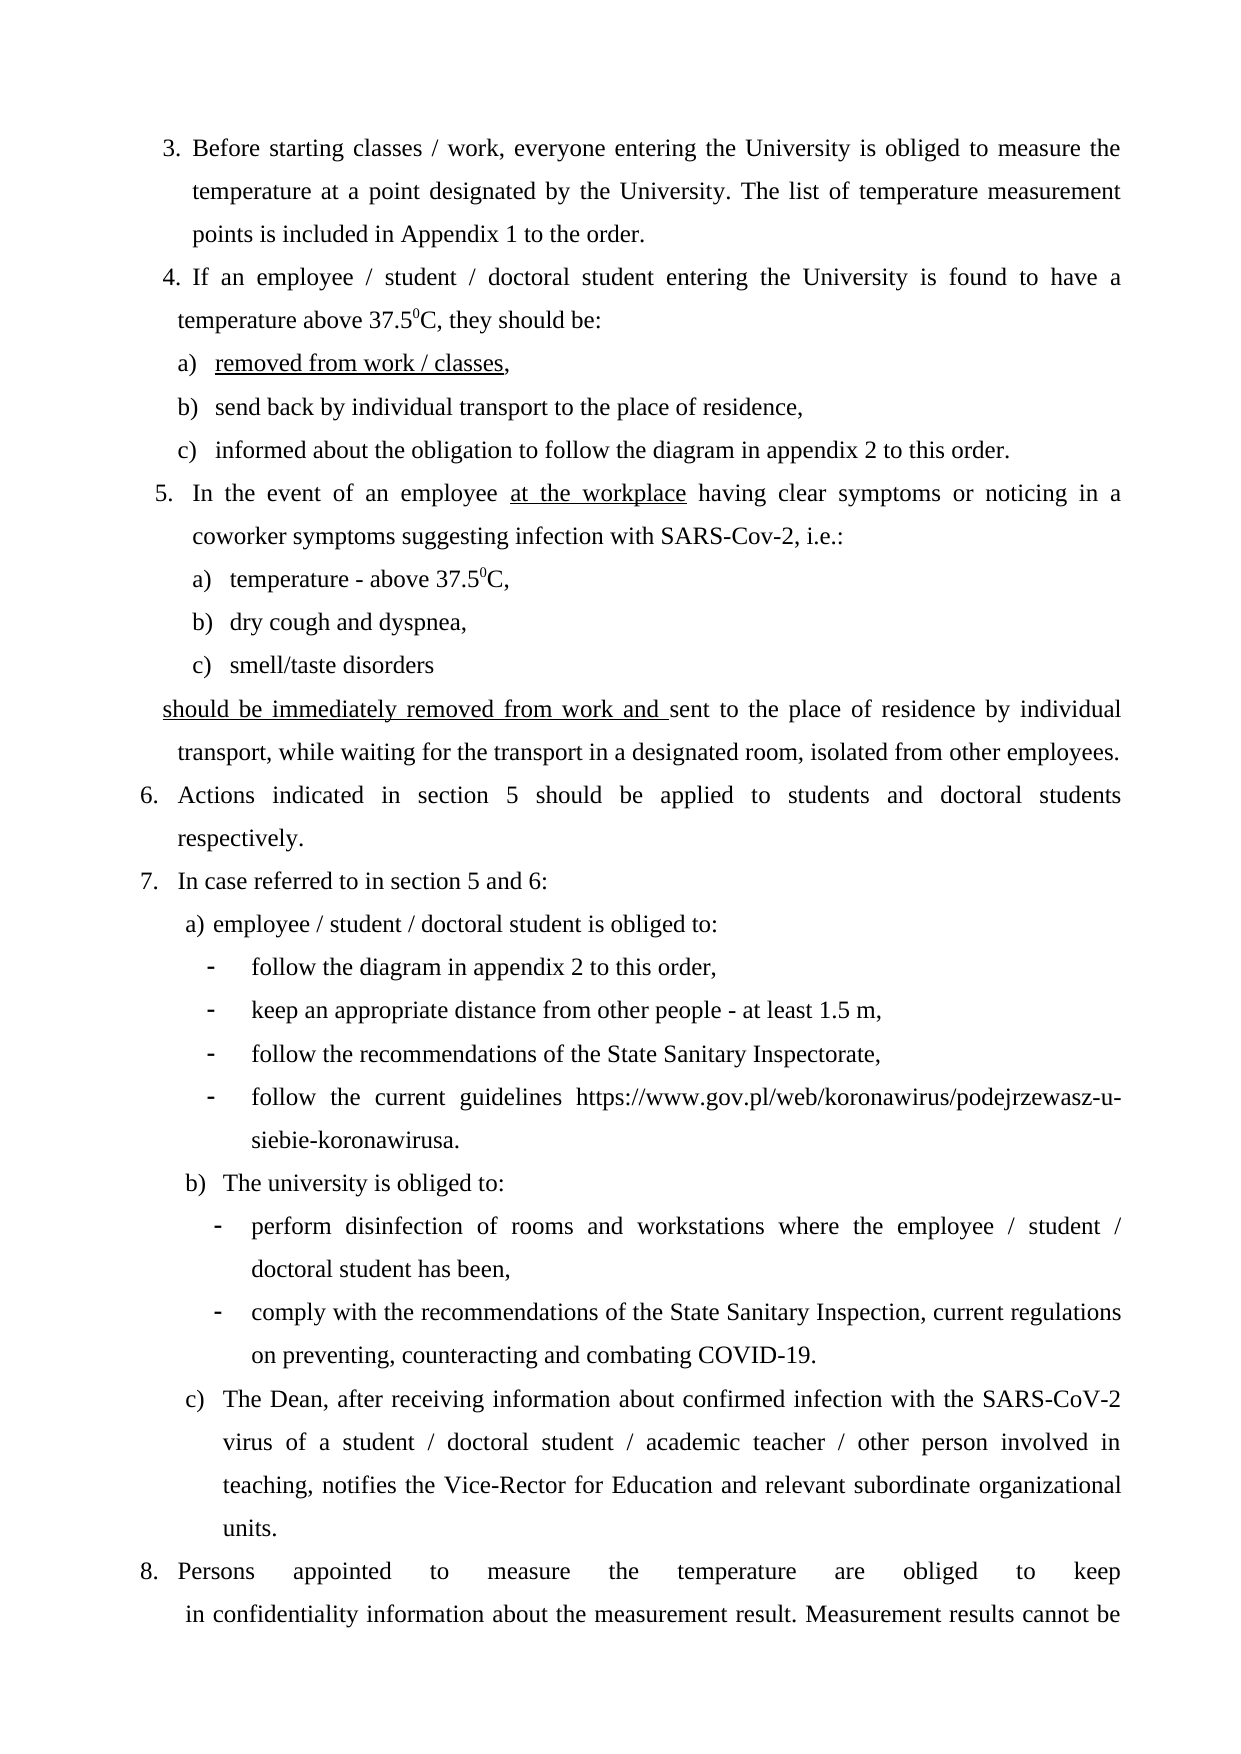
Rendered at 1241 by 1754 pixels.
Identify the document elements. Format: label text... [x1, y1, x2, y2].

list perform disinfection of rooms and workstations where the employee / student / doctoral student has been, [213, 1211, 1122, 1283]
list The university is obliged to: [185, 1168, 1122, 1197]
list follow the current guidelines https://www.gov.pl/web/koronawirus/podejrzewasz-u-siebie-koronawirusa. [207, 1082, 1122, 1154]
list In case referred to in section 5 and 6: [140, 866, 1122, 895]
list follow the recommendations of the State Sanitary Inspectorate, [207, 1039, 1122, 1067]
list dry cough and dyspnea, [192, 607, 1122, 636]
list follow the diagram in appendix 2 to this order, [207, 952, 1122, 981]
list employee / student / doctoral student is obliged to: [185, 909, 1122, 938]
list keep an appropriate distance from other people - at least 1.5 m, [207, 996, 1122, 1024]
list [140, 1556, 1122, 1628]
list If an employee / student / doctoral student entering the University is found to have a temperature above 37.50C, they should be: [162, 262, 1122, 334]
list send back by individual transport to the place of residence, [177, 392, 1122, 421]
list smell/taste disorders [192, 651, 1122, 679]
list In the event of an employee at the workplace having clear symptoms or noticing in a coworker symptoms suggesting infection with SARS-Cov-2, i.e.: [154, 478, 1122, 550]
list The Dean, after receiving information about confirmed infection with the SARS-CoV-2 virus of a student / doctoral student / academic teacher / other person involved in teaching, notifies the Vice-Rector for Education and relevant subordinate organizational units. [185, 1384, 1122, 1542]
list removed from work / classes, [177, 348, 1122, 377]
list Actions indicated in section 5 should be applied to students and doctoral students respectively. [140, 780, 1122, 852]
list informed about the obligation to follow the diagram in appendix 2 to this order. [177, 435, 1122, 464]
list comply with the recommendations of the State Sanitary Inspection, current regulations on preventing, counteracting and combating COVID-19. [213, 1297, 1122, 1369]
list Before starting classes / work, everyone entering the University is obliged to measure the temperature at a point designated by the University. The list of temperature measurement points is included in Appendix 1 to the order. [162, 133, 1122, 248]
list temperature - above 37.50C, [192, 564, 1122, 593]
text should be immediately removed from work and sent to the place of residence by individual transport, while waiting for the transport in a designated room, isolated from other employees. [162, 694, 1122, 766]
